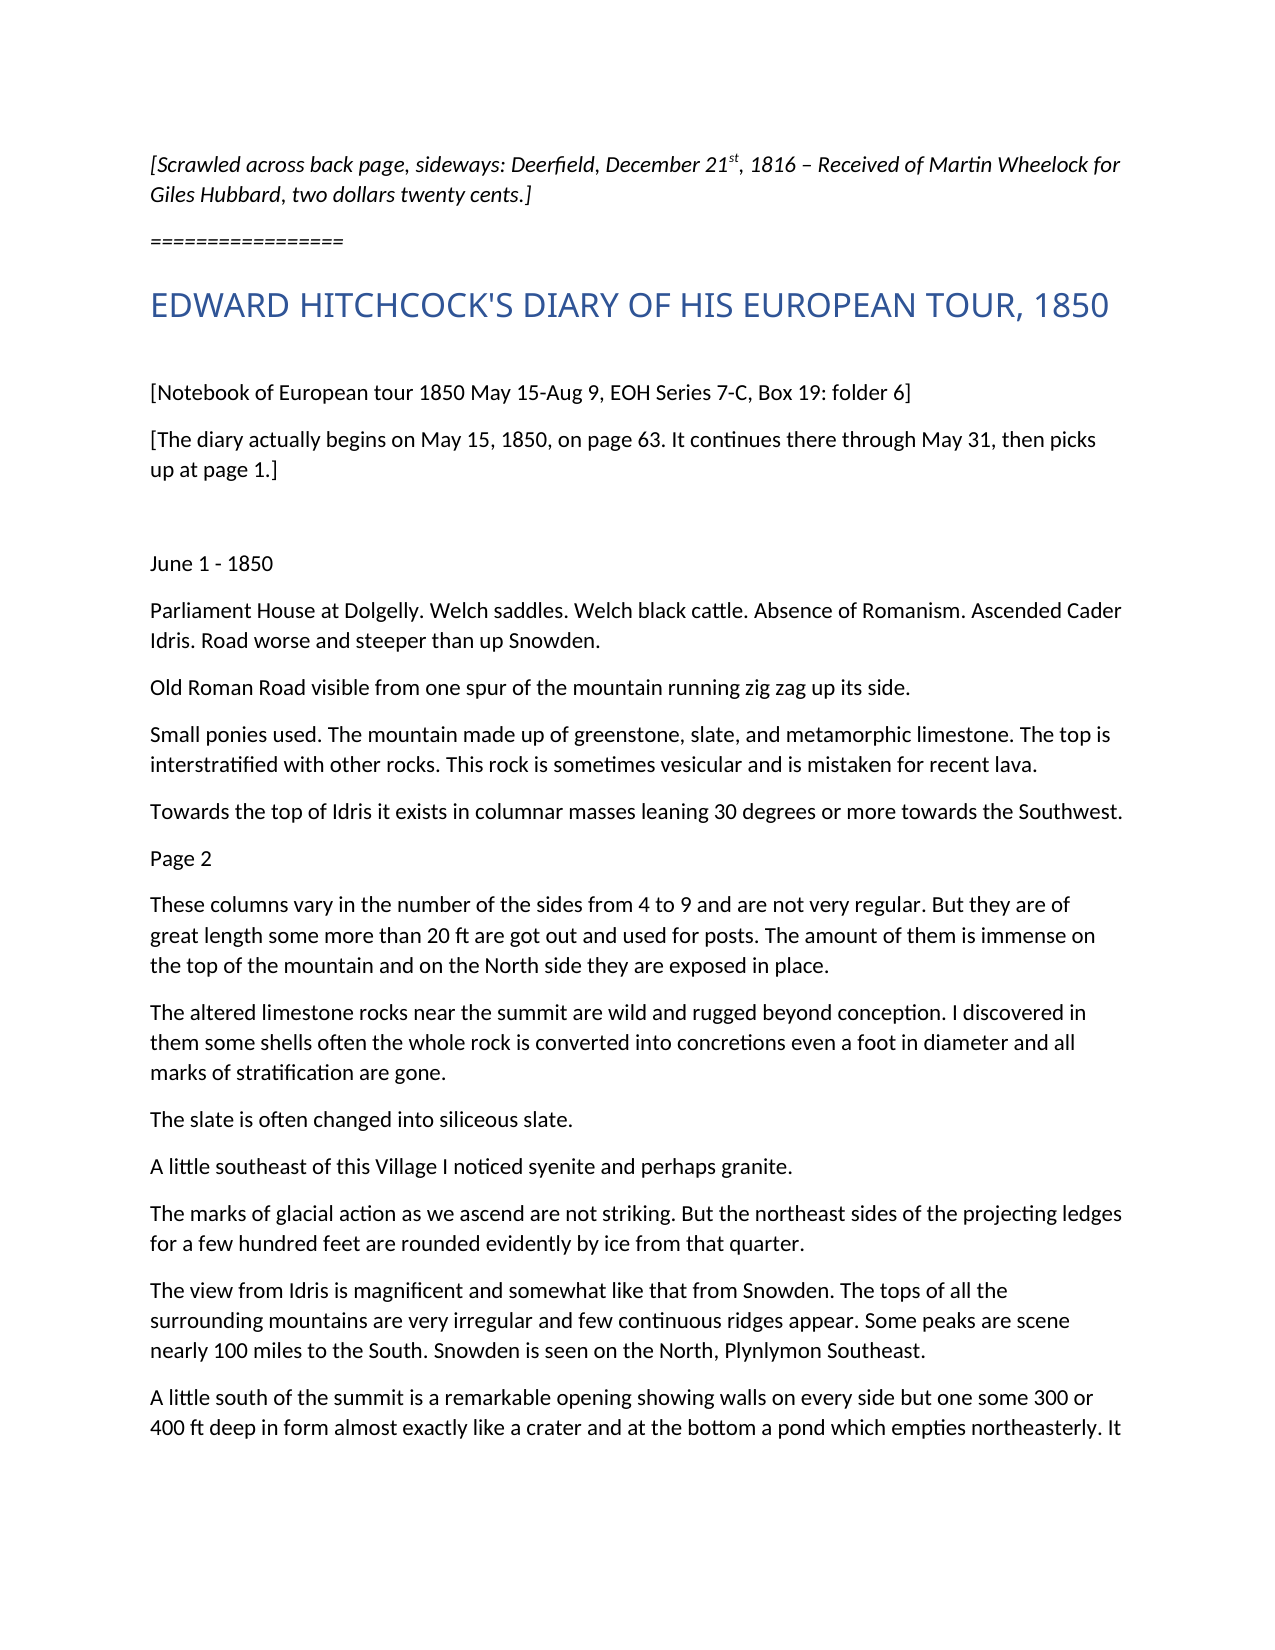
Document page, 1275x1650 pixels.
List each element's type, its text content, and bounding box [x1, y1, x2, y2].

text The altered limestone rocks near the summit are wild and rugged beyond conception. I discovered in them some shells often the whole rock is converted into concretions even a foot in diameter and all marks of stratification are gone. [150, 998, 1125, 1086]
text Parliament House at Dolgelly. Welch saddles. Welch black cattle. Absence of Romanism. Ascended Cader Idris. Road worse and steeper than up Snowden. [150, 596, 1125, 654]
text The slate is often changed into siliceous slate. [150, 1105, 1125, 1133]
text Page 2 [150, 844, 1125, 872]
text ================= [150, 227, 1125, 255]
text A little southeast of this Village I noticed syenite and perhaps granite. [150, 1152, 1125, 1180]
text [Scrawled across back page, sideways: Deerfield, December 21st, 1816 – Received of Martin Wheelock for Giles Hubbard, two dollars twenty cents.] [150, 150, 1125, 208]
text These columns vary in the number of the sides from 4 to 9 and are not very regular. But they are of great length some more than 20 ft are got out and used for posts. The amount of them is immense on the top of the mountain and on the North side they are exposed in place. [150, 891, 1125, 979]
text [The diary actually begins on May 15, 1850, on page 63. It continues there through May 31, then picks up at page 1.] [150, 425, 1125, 483]
text The view from Idris is magnificent and somewhat like that from Snowden. The tops of all the surrounding mountains are very irregular and few continuous ridges appear. Some peaks are scene nearly 100 miles to the South. Snowden is seen on the North, Plynlymon Southeast. [150, 1276, 1125, 1364]
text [150, 1383, 1125, 1442]
text June 1 - 1850 [150, 549, 1125, 577]
text [Notebook of European tour 1850 May 15-Aug 9, EOH Series 7-C, Box 19: folder 6] [150, 378, 1125, 406]
text Towards the top of Idris it exists in columnar masses leaning 30 degrees or more towards the Southwest. [150, 797, 1125, 825]
subtitle EDWARD HITCHCOCK'S DIARY OF HIS EUROPEAN TOUR, 1850 [150, 282, 1125, 328]
text Small ponies used. The mountain made up of greenstone, slate, and metamorphic limestone. The top is interstratified with other rocks. This rock is sometimes vesicular and is mistaken for recent lava. [150, 720, 1125, 778]
text The marks of glacial action as we ascend are not striking. But the northeast sides of the projecting ledges for a few hundred feet are rounded evidently by ice from that quarter. [150, 1199, 1125, 1257]
text Old Roman Road visible from one spur of the mountain running zig zag up its side. [150, 673, 1125, 701]
